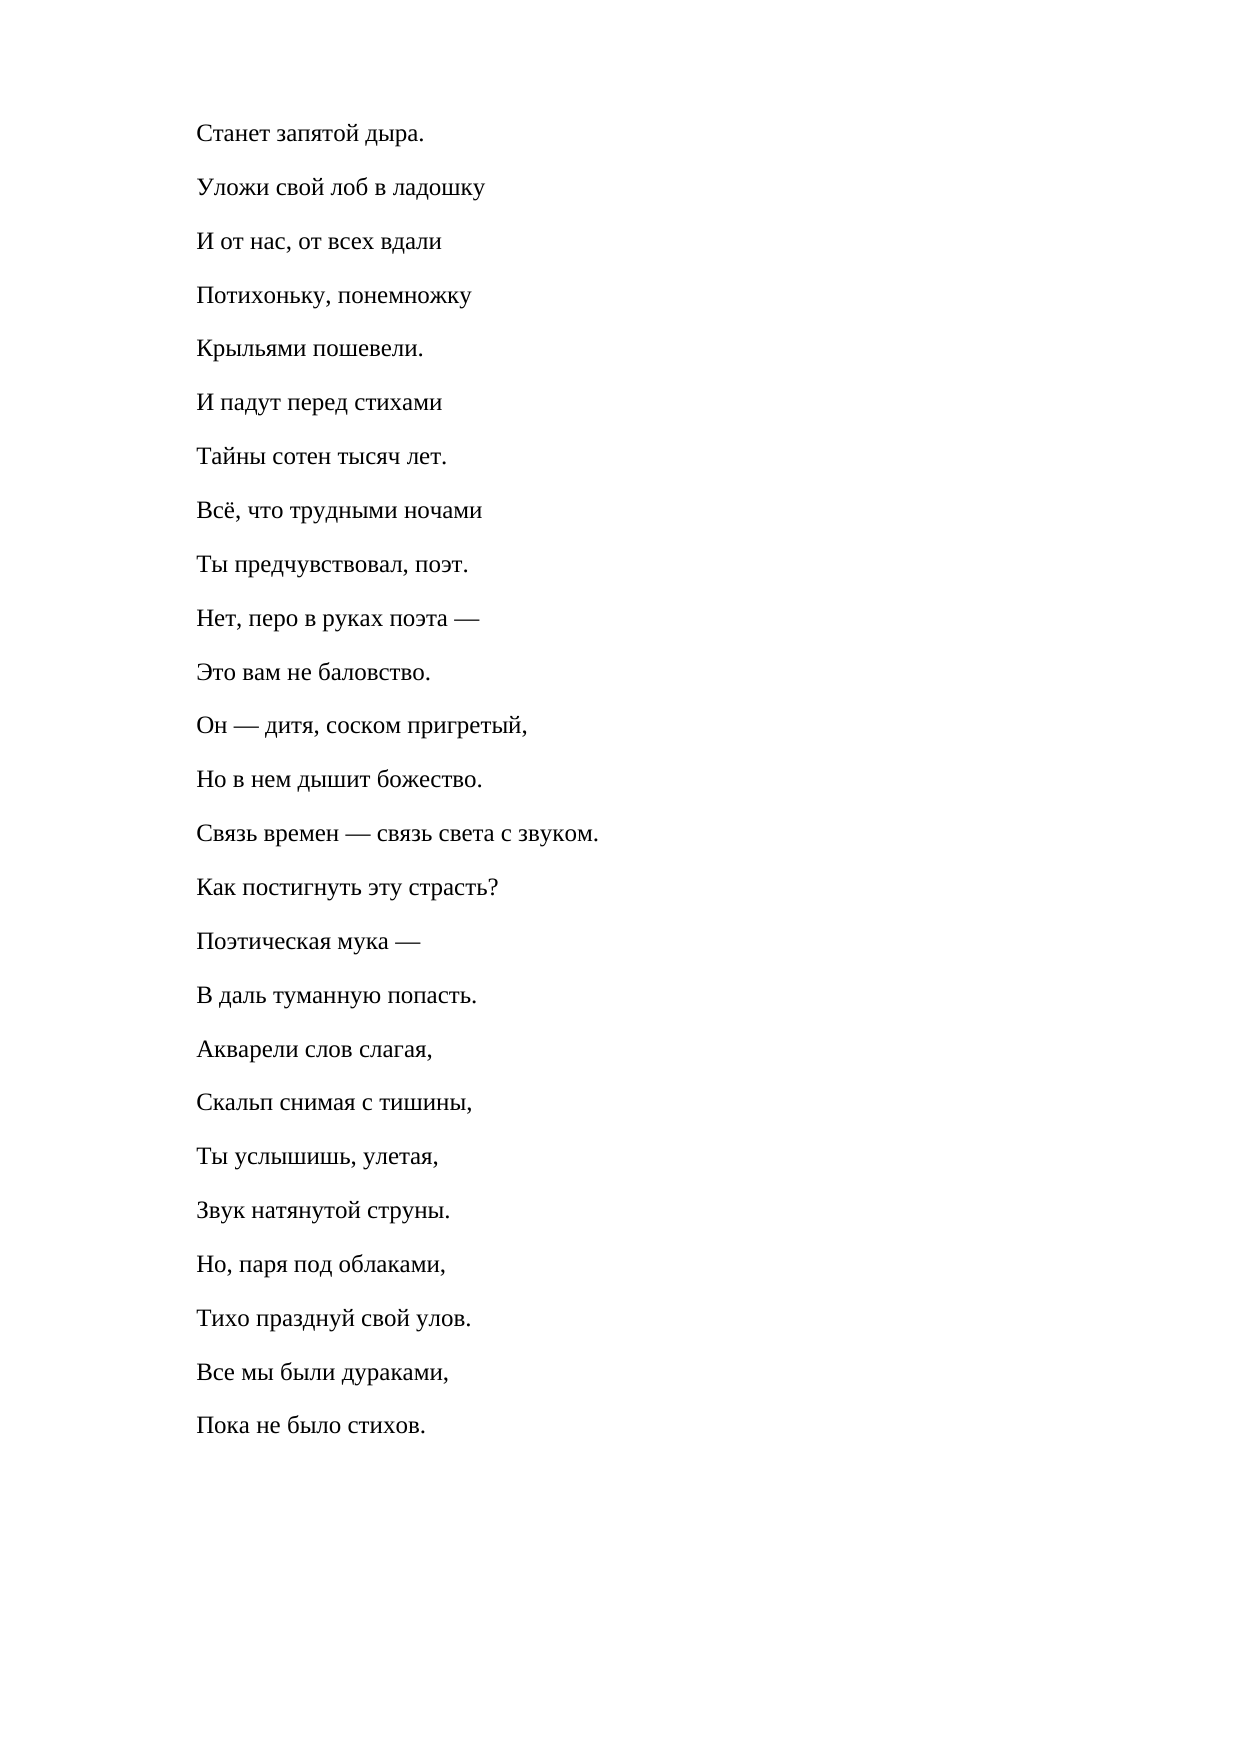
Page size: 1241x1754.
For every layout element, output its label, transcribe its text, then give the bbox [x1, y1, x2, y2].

text Он — дитя, соском пригретый, [177, 711, 1152, 739]
text Потихоньку, понемножку [177, 280, 1152, 308]
text И падут перед стихами [177, 387, 1152, 416]
text Но в нем дышит божество. [177, 764, 1152, 793]
text Ты предчувствовал, поэт. [177, 549, 1152, 578]
text Связь времен — связь света с звуком. [177, 818, 1152, 847]
text Пока не было стихов. [177, 1411, 1152, 1439]
text Поэтическая мука — [177, 926, 1152, 955]
text Это вам не баловство. [177, 657, 1152, 685]
text Нет, перо в руках поэта — [177, 603, 1152, 632]
text Как постигнуть эту страсть? [177, 872, 1152, 901]
text Станет запятой дыра. [177, 118, 1152, 147]
text Всё, что трудными ночами [177, 495, 1152, 524]
text Крыльями пошевели. [177, 333, 1152, 362]
text Ты услышишь, улетая, [177, 1141, 1152, 1170]
text Тайны сотен тысяч лет. [177, 441, 1152, 470]
text Но, паря под облаками, [177, 1249, 1152, 1278]
text Все мы были дураками, [177, 1357, 1152, 1386]
text Акварели слов слагая, [177, 1034, 1152, 1062]
text Звук натянутой струны. [177, 1195, 1152, 1224]
text И от нас, от всех вдали [177, 226, 1152, 254]
text В даль туманную попасть. [177, 980, 1152, 1008]
text Скальп снимая с тишины, [177, 1087, 1152, 1116]
text Уложи свой лоб в ладошку [177, 172, 1152, 201]
text Тихо празднуй свой улов. [177, 1303, 1152, 1332]
